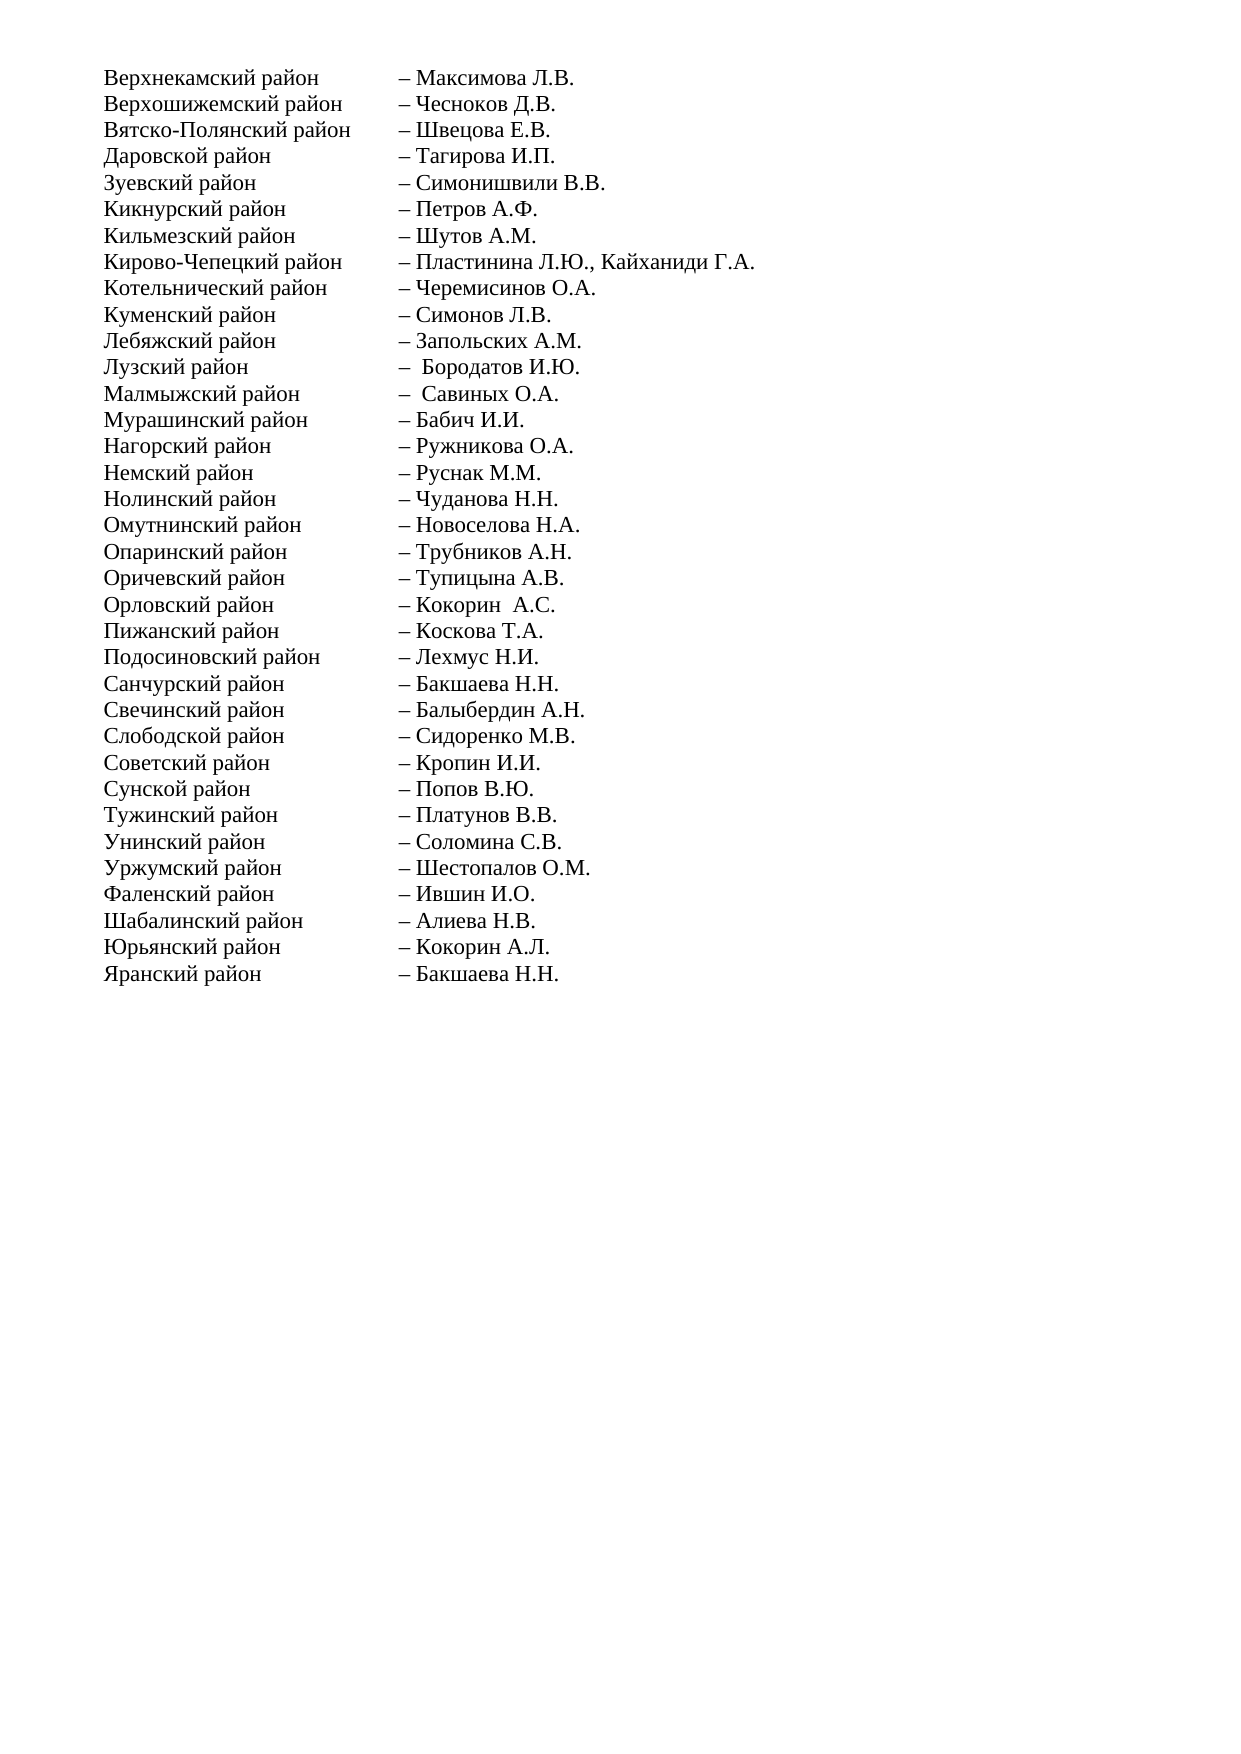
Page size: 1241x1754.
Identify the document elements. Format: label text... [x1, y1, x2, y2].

text Юрьянский район – Кокорин А.Л. [103, 933, 1152, 959]
text Омутнинский район – Новоселова Н.А. [103, 512, 1152, 538]
text Кикнурский район – Петров А.Ф. [103, 195, 1152, 222]
text Кильмезский район – Шутов А.М. [103, 222, 1152, 248]
text Лебяжский район – Запольских А.М. [103, 327, 1152, 353]
text Советский район – Кропин И.И. [103, 749, 1152, 775]
text Лузский район – Бородатов И.Ю. [103, 353, 1152, 380]
text Свечинский район – Балыбердин А.Н. [103, 696, 1152, 722]
text Сунской район – Попов В.Ю. [103, 775, 1152, 801]
text Куменский район – Симонов Л.В. [103, 301, 1152, 327]
text Кирово-Чепецкий район – Пластинина Л.Ю., Кайханиди Г.А. [103, 248, 1152, 274]
text Верхнекамский район – Максимова Л.В. [103, 63, 1152, 90]
text Зуевский район – Симонишвили В.В. [103, 169, 1152, 195]
text Нагорский район – Ружникова О.А. [103, 432, 1152, 459]
text Верхошижемский район – Чесноков Д.В. [103, 90, 1152, 116]
text Нолинский район – Чуданова Н.Н. [103, 485, 1152, 512]
text Уржумский район – Шестопалов О.М. [103, 854, 1152, 881]
text Санчурский район – Бакшаева Н.Н. [103, 670, 1152, 696]
text Вятско-Полянский район – Швецова Е.В. [103, 116, 1152, 143]
text Слободской район – Сидоренко М.В. [103, 722, 1152, 749]
text Опаринский район – Трубников А.Н. [103, 538, 1152, 564]
text Яранский район – Бакшаева Н.Н. [103, 959, 1152, 986]
text Тужинский район – Платунов В.В. [103, 801, 1152, 828]
text Немский район – Руснак М.М. [103, 459, 1152, 485]
text Шабалинский район – Алиева Н.В. [103, 907, 1152, 933]
text Мурашинский район – Бабич И.И. [103, 406, 1152, 432]
text Орловский район – Кокорин А.С. [103, 591, 1152, 617]
text Котельнический район – Черемисинов О.А. [103, 274, 1152, 301]
text Малмыжский район – Савиных О.А. [103, 380, 1152, 406]
text Фаленский район – Ившин И.О. [103, 881, 1152, 907]
text Оричевский район – Тупицына А.В. [103, 564, 1152, 591]
text Унинский район – Соломина С.В. [103, 828, 1152, 854]
text Подосиновский район – Лехмус Н.И. [103, 643, 1152, 670]
text Пижанский район – Коскова Т.А. [103, 617, 1152, 643]
text Даровской район – Тагирова И.П. [103, 143, 1152, 169]
